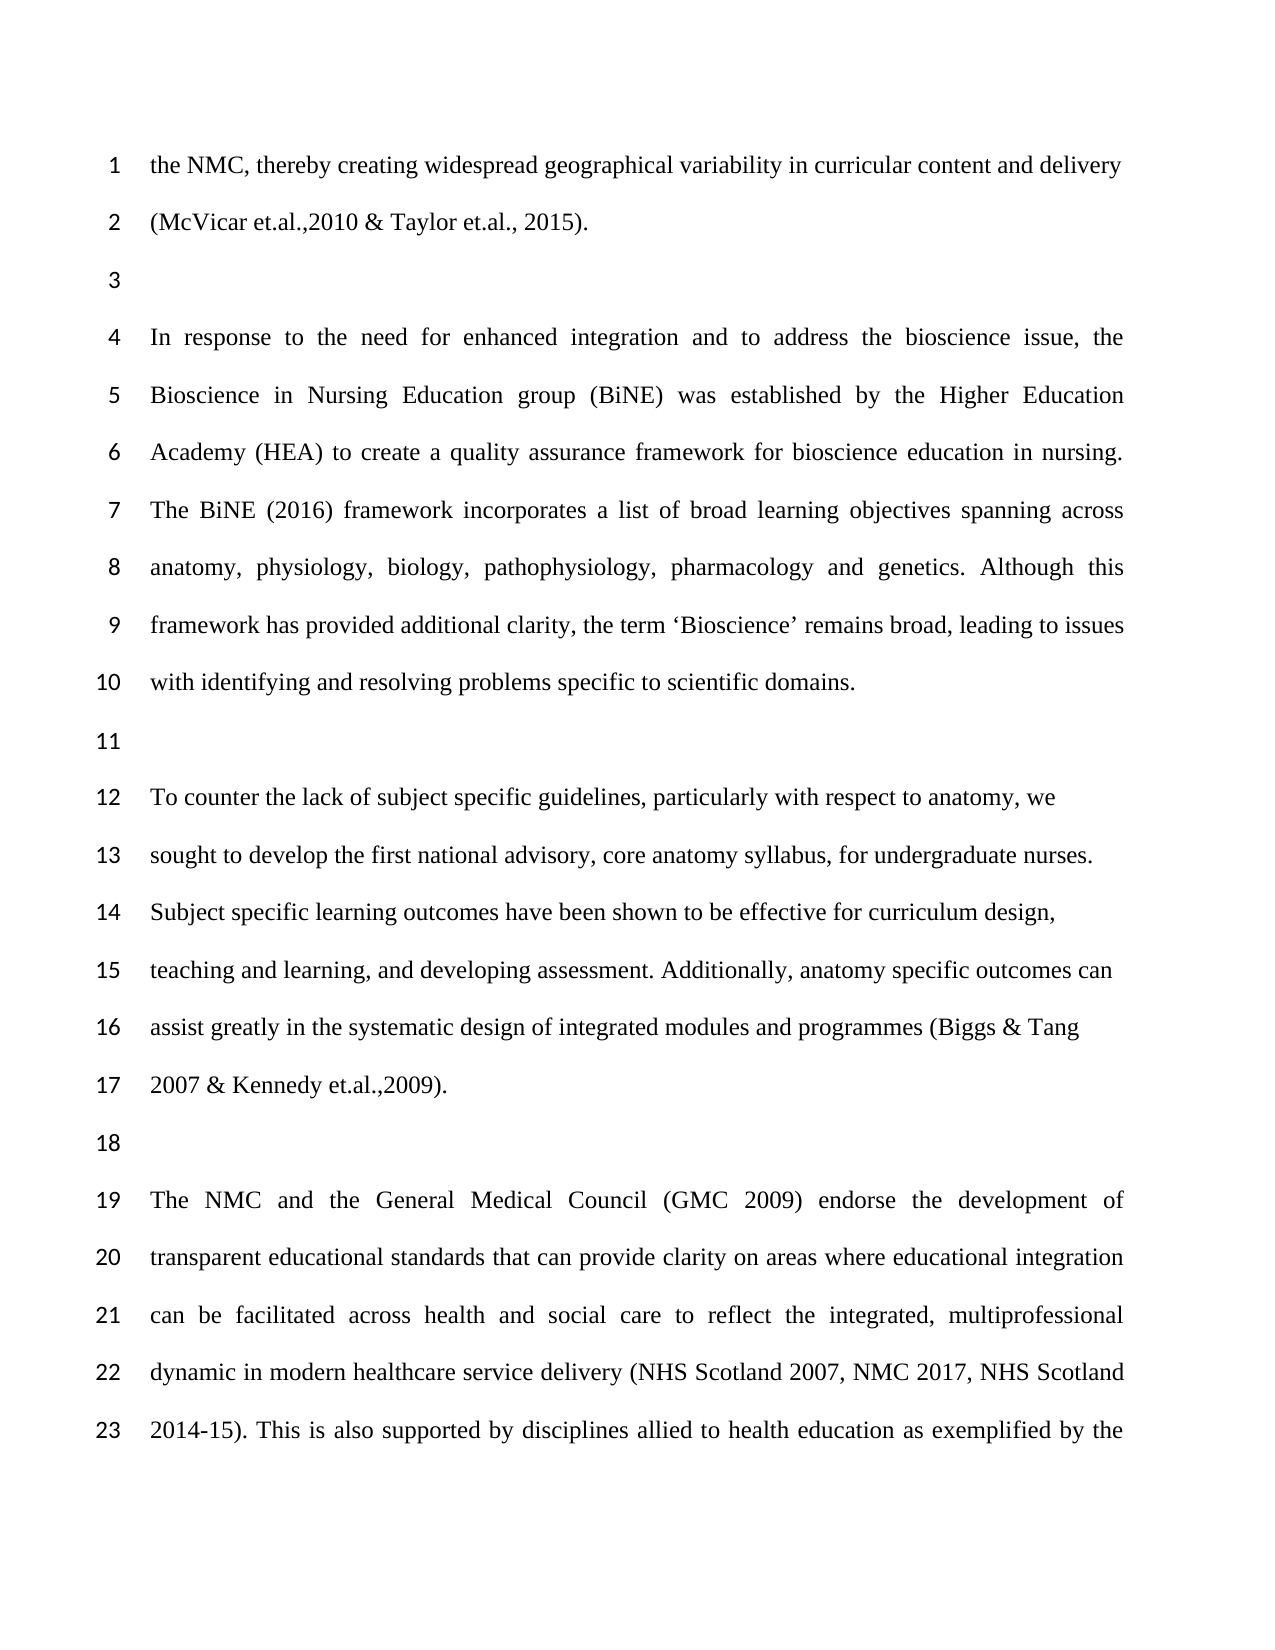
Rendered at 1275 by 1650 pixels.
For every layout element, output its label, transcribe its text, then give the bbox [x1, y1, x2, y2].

text To counter the lack of subject specific guidelines, particularly with respect to anatomy, we sought to develop the first national advisory, core anatomy syllabus, for undergraduate nurses. Subject specific learning outcomes have been shown to be effective for curriculum design, teaching and learning, and developing assessment. Additionally, anatomy specific outcomes can assist greatly in the systematic design of integrated modules and programmes (Biggs & Tang 2007 & Kennedy et.al.,2009). [150, 782, 1125, 1099]
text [150, 1185, 1125, 1444]
text In response to the need for enhanced integration and to address the bioscience issue, the Bioscience in Nursing Education group (BiNE) was established by the Higher Education Academy (HEA) to create a quality assurance framework for bioscience education in nursing. The BiNE (2016) framework incorporates a list of broad learning objectives spanning across anatomy, physiology, biology, pathophysiology, pharmacology and genetics. Although this framework has provided additional clarity, the term ‘Bioscience’ remains broad, leading to issues with identifying and resolving problems specific to scientific domains. [150, 322, 1125, 696]
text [150, 150, 1125, 236]
